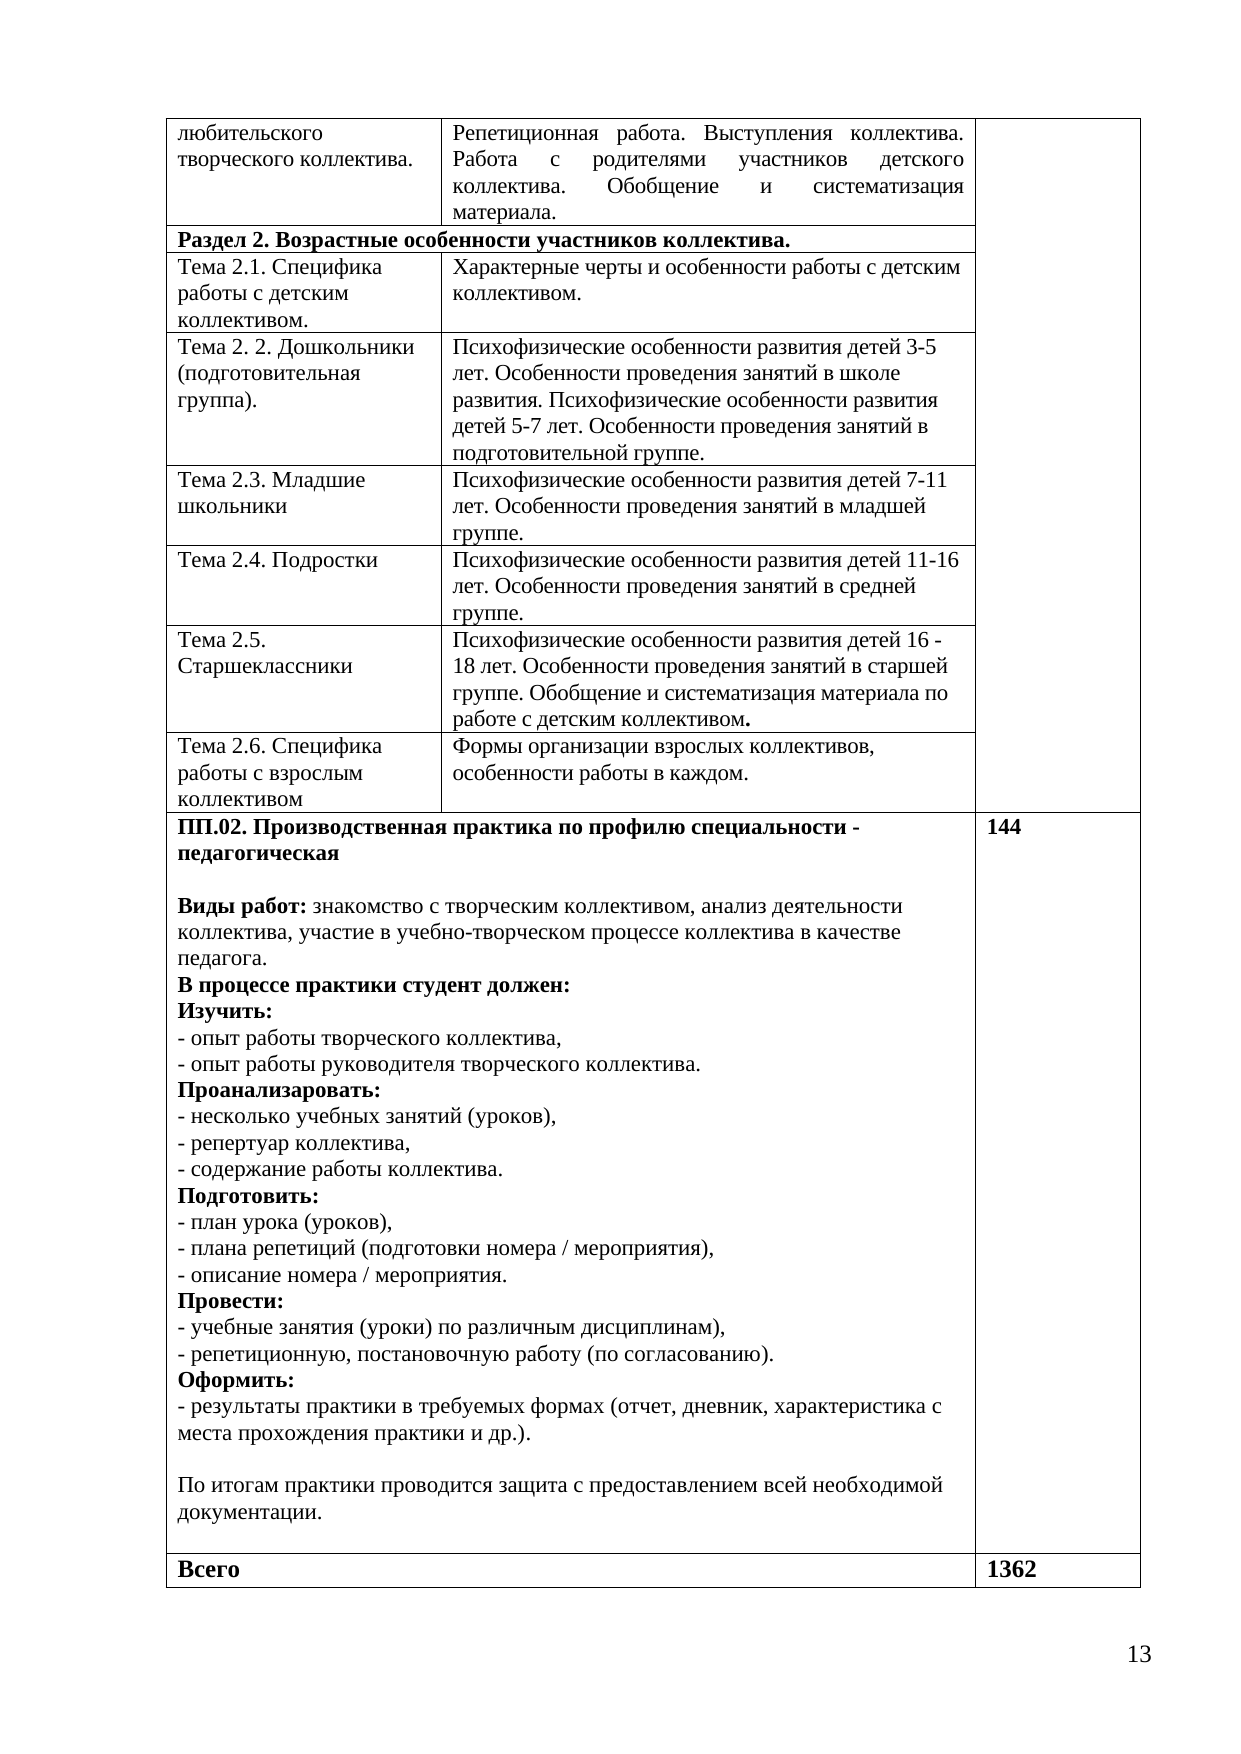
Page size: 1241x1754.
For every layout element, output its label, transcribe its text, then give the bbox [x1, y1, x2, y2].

table_cell Всего [167, 1554, 975, 1587]
table_cell Психофизические особенности развития детей 11-16 лет. Особенности проведения занятий в средней группе. [442, 546, 975, 625]
table_cell ПП.02. Производственная практика по профилю специальности - педагогическая Виды работ: знакомство с творческим коллективом, анализ деятельности коллектива, участие в учебно-творческом процессе коллектива в качестве педагога. В процессе практики студент должен: Изучить: - опыт работы творческого коллектива, - опыт работы руководителя творческого коллектива. Проанализаровать: - несколько учебных занятий (уроков), - репертуар коллектива, - содержание работы коллектива. Подготовить: - план урока (уроков), - плана репетиций (подготовки номера / мероприятия), - описание номера / мероприятия. Провести: - учебные занятия (уроки) по различным дисциплинам), - репетиционную, постановочную работу (по согласованию). Оформить: - результаты практики в требуемых формах (отчет, дневник, характеристика с места прохождения практики и др.). По итогам практики проводится защита с предоставлением всей необходимой документации. [167, 813, 975, 1553]
table_cell Тема 2.6. Специфика работы с взрослым коллективом [167, 733, 441, 812]
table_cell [167, 119, 441, 224]
table_cell Тема 2.5. Старшеклассники [167, 626, 441, 732]
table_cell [442, 119, 975, 224]
table_cell Психофизические особенности развития детей 7-11 лет. Особенности проведения занятий в младшей группе. [442, 466, 975, 545]
table_cell Тема 2.1. Специфика работы с детским коллективом. [167, 253, 441, 332]
table_cell Психофизические особенности развития детей 16 -18 лет. Особенности проведения занятий в старшей группе. Обобщение и систематизация материала по работе с детским коллективом. [442, 626, 975, 732]
table_cell Характерные черты и особенности работы с детским коллективом. [442, 253, 975, 332]
table_cell Тема 2.4. Подростки [167, 546, 441, 625]
table_cell 144 [976, 813, 1140, 1553]
table_cell 1362 [976, 1554, 1140, 1587]
table_cell Психофизические особенности развития детей 3-5 лет. Особенности проведения занятий в школе развития. Психофизические особенности развития детей 5-7 лет. Особенности проведения занятий в подготовительной группе. [442, 333, 975, 465]
table_cell Раздел 2. Возрастные особенности участников коллектива. [167, 226, 975, 252]
table_cell Формы организации взрослых коллективов, особенности работы в каждом. [442, 733, 975, 812]
table_cell Тема 2.3. Младшие школьники [167, 466, 441, 545]
table_cell Тема 2. 2. Дошкольники (подготовительная группа). [167, 333, 441, 465]
